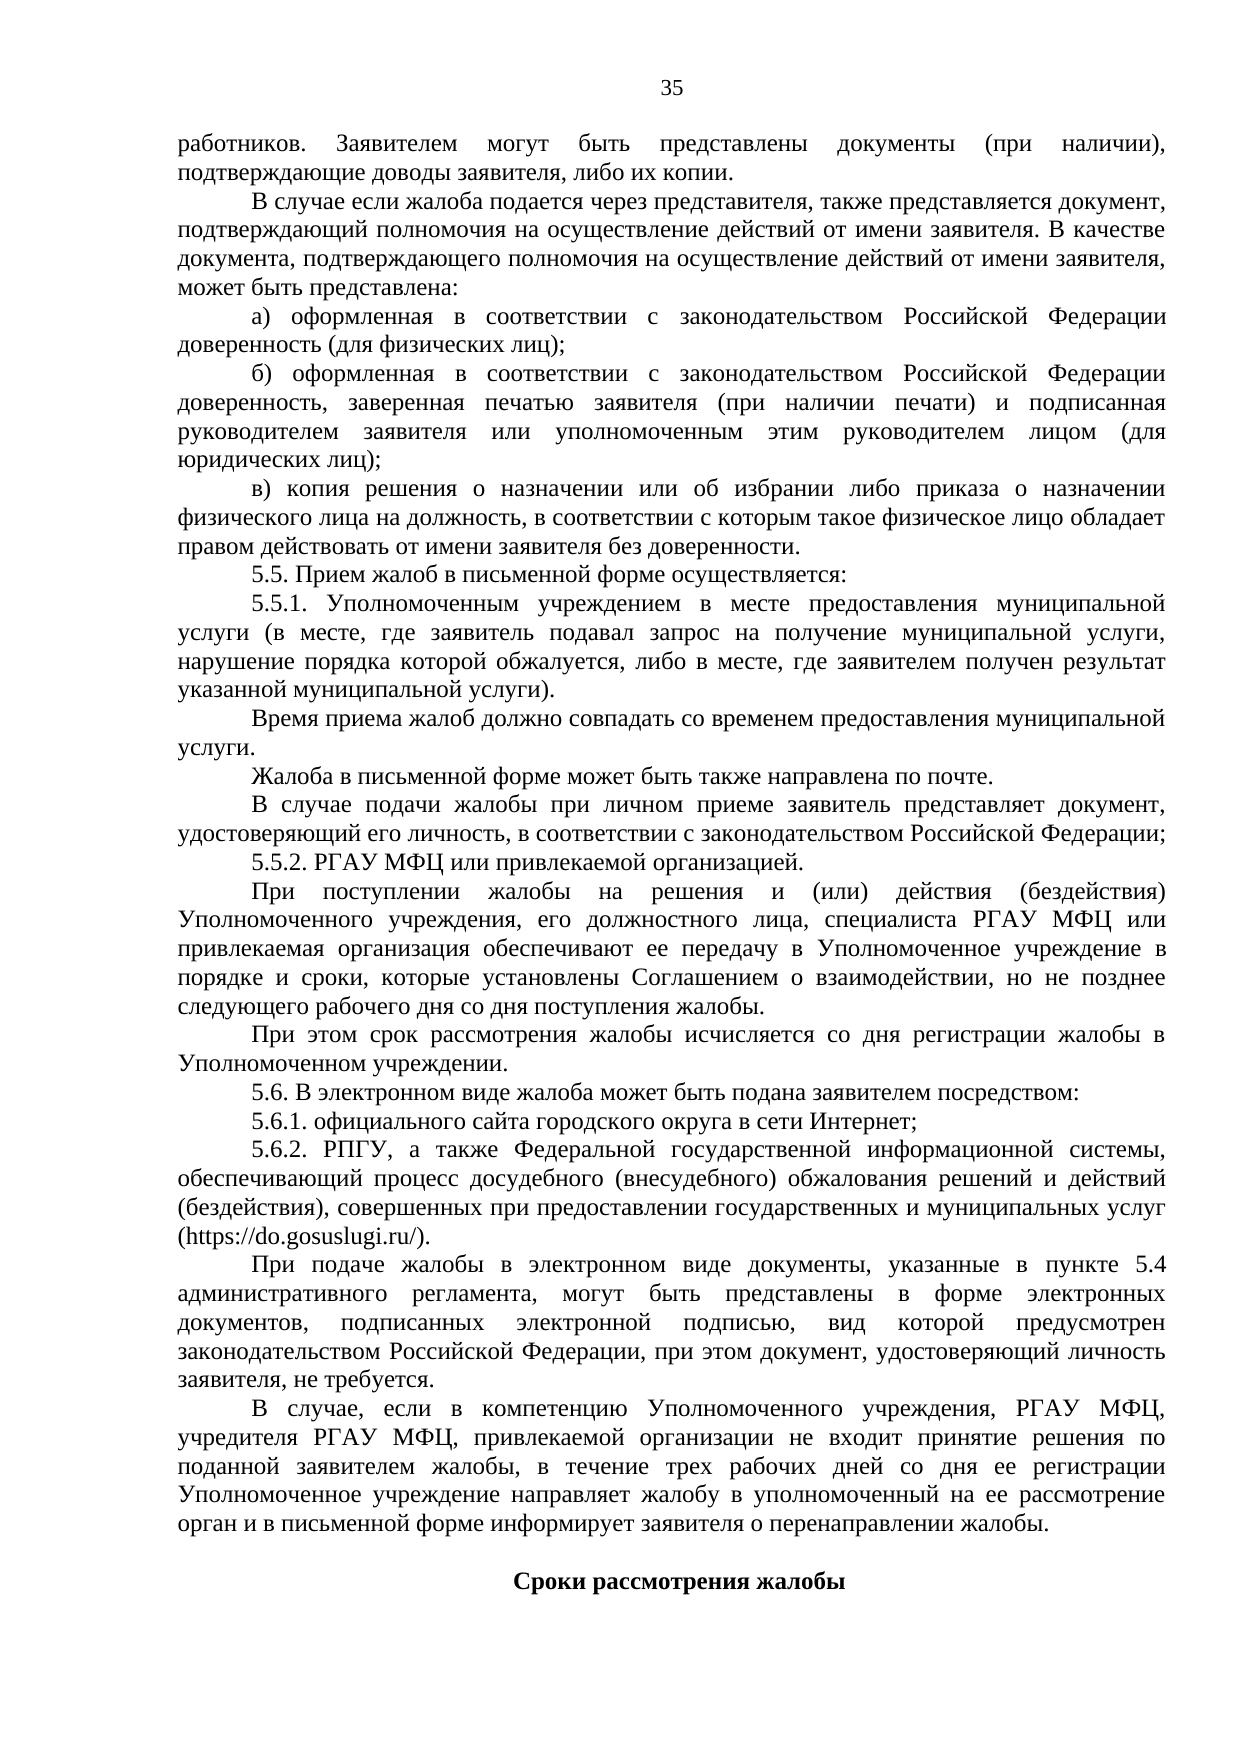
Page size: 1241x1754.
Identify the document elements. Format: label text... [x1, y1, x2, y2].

text 5.5.2. РГАУ МФЦ или привлекаемой организацией. [177, 847, 1167, 876]
text Время приема жалоб должно совпадать со временем предоставления муниципальной услуги. [177, 703, 1167, 761]
text 5.6. В электронном виде жалоба может быть подана заявителем посредством: [177, 1077, 1167, 1106]
text При подаче жалобы в электронном виде документы, указанные в пункте 5.4 административного регламента, могут быть представлены в форме электронных документов, подписанных электронной подписью, вид которой предусмотрен законодательством Российской Федерации, при этом документ, удостоверяющий личность заявителя, не требуется. [177, 1249, 1167, 1393]
text Сроки рассмотрения жалобы [177, 1566, 1167, 1594]
text 5.5. Прием жалоб в письменной форме осуществляется: [177, 559, 1167, 588]
text 5.6.2. РПГУ, а также Федеральной государственной информационной системы, обеспечивающий процесс досудебного (внесудебного) обжалования решений и действий (бездействия), совершенных при предоставлении государственных и муниципальных услуг (https://do.gosuslugi.ru/). [177, 1134, 1167, 1249]
text В случае если жалоба подается через представителя, также представляется документ, подтверждающий полномочия на осуществление действий от имени заявителя. В качестве документа, подтверждающего полномочия на осуществление действий от имени заявителя, может быть представлена: [177, 186, 1167, 301]
text а) оформленная в соответствии с законодательством Российской Федерации доверенность (для физических лиц); [177, 301, 1167, 358]
text При поступлении жалобы на решения и (или) действия (бездействия) Уполномоченного учреждения, его должностного лица, специалиста РГАУ МФЦ или привлекаемая организация обеспечивают ее передачу в Уполномоченное учреждение в порядке и сроки, которые установлены Соглашением о взаимодействии, но не позднее следующего рабочего дня со дня поступления жалобы. [177, 876, 1167, 1019]
text В случае подачи жалобы при личном приеме заявитель представляет документ, удостоверяющий его личность, в соответствии с законодательством Российской Федерации; [177, 789, 1167, 847]
text В случае, если в компетенцию Уполномоченного учреждения, РГАУ МФЦ, учредителя РГАУ МФЦ, привлекаемой организации не входит принятие решения по поданной заявителем жалобы, в течение трех рабочих дней со дня ее регистрации Уполномоченное учреждение направляет жалобу в уполномоченный на ее рассмотрение орган и в письменной форме информирует заявителя о перенаправлении жалобы. [177, 1393, 1167, 1537]
text в) копия решения о назначении или об избрании либо приказа о назначении физического лица на должность, в соответствии с которым такое физическое лицо обладает правом действовать от имени заявителя без доверенности. [177, 473, 1167, 559]
text б) оформленная в соответствии с законодательством Российской Федерации доверенность, заверенная печатью заявителя (при наличии печати) и подписанная руководителем заявителя или уполномоченным этим руководителем лицом (для юридических лиц); [177, 358, 1167, 473]
text 5.5.1. Уполномоченным учреждением в месте предоставления муниципальной услуги (в месте, где заявитель подавал запрос на получение муниципальной услуги, нарушение порядка которой обжалуется, либо в месте, где заявителем получен результат указанной муниципальной услуги). [177, 588, 1167, 703]
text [177, 128, 1167, 186]
text 5.6.1. официального сайта городского округа в сети Интернет; [177, 1106, 1167, 1134]
text При этом срок рассмотрения жалобы исчисляется со дня регистрации жалобы в Уполномоченном учреждении. [177, 1019, 1167, 1077]
text Жалоба в письменной форме может быть также направлена по почте. [177, 761, 1167, 789]
